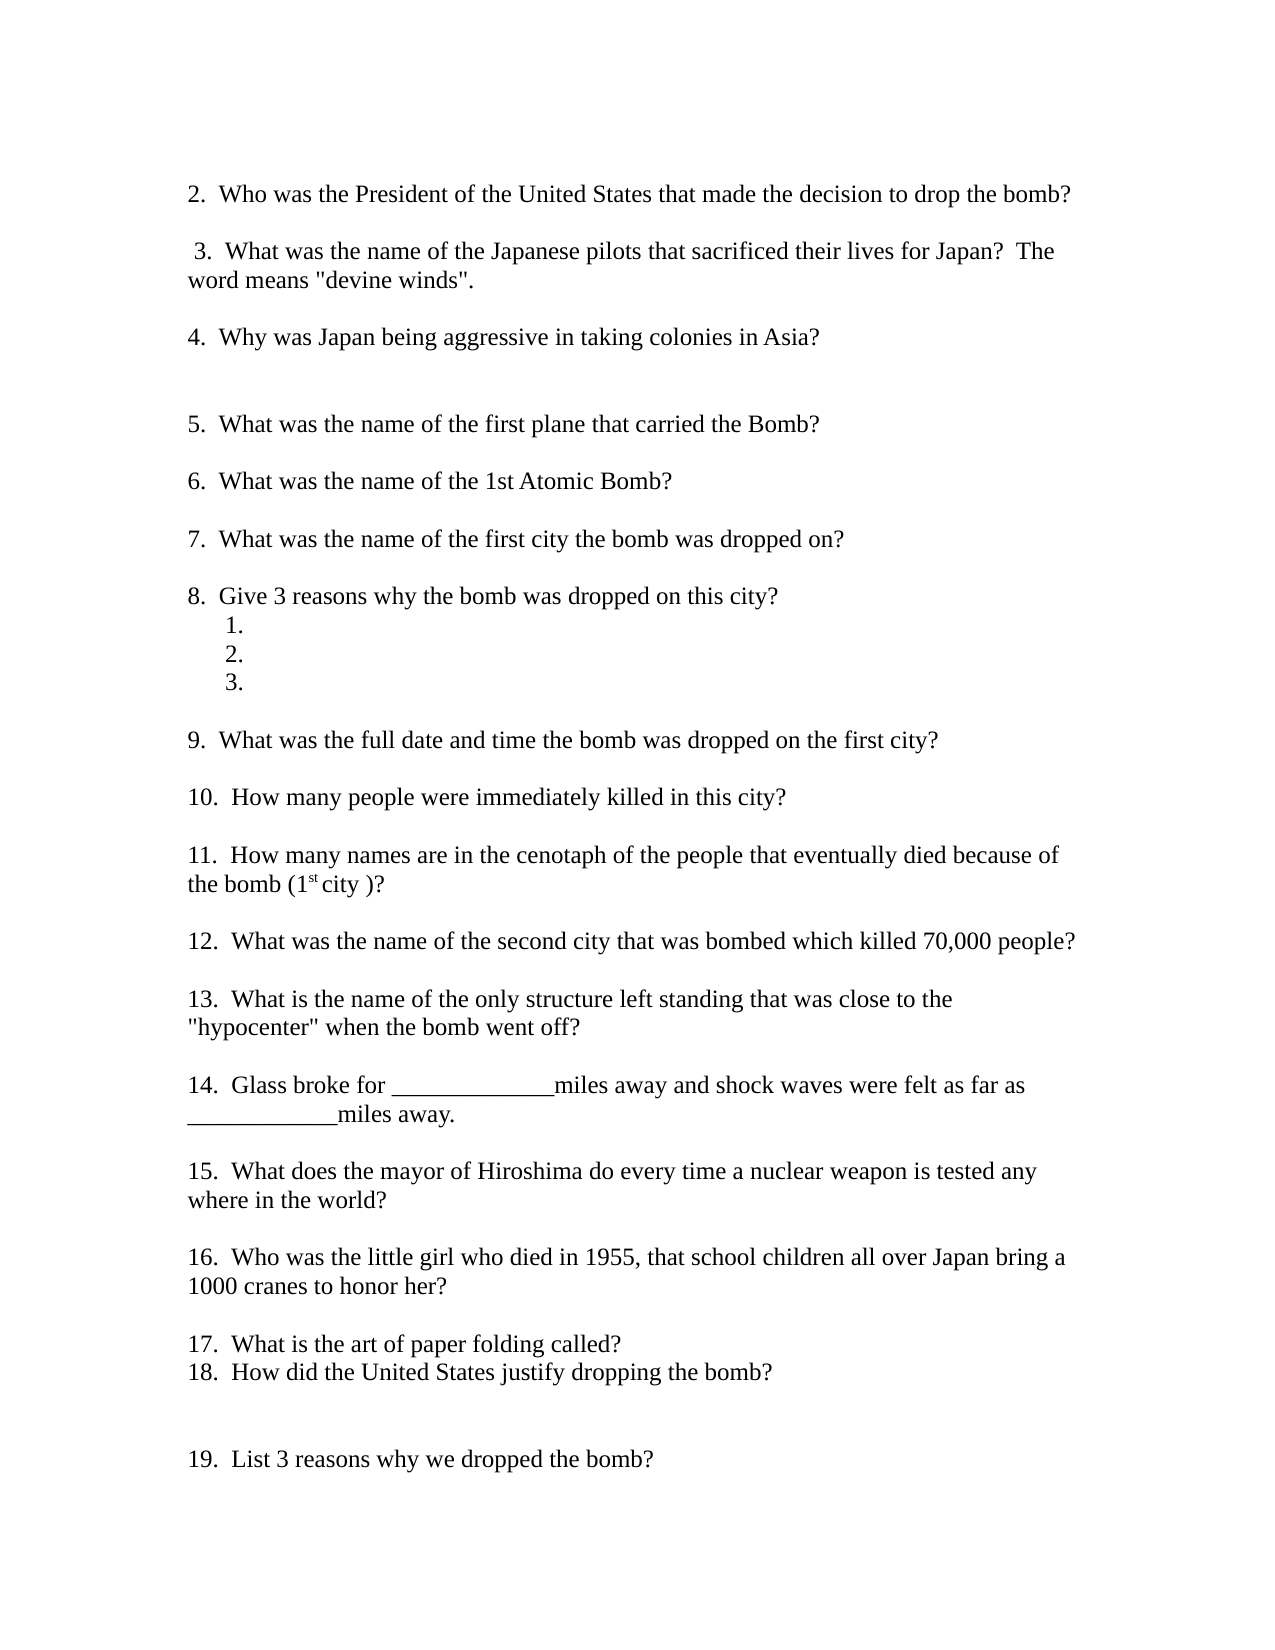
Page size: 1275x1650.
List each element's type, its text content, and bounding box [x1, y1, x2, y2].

text 8. Give 3 reasons why the bomb was dropped on this city? [187, 581, 1087, 610]
text 13. What is the name of the only structure left standing that was close to the "hypocenter" when the bomb went off? [187, 984, 1087, 1041]
text 3. What was the name of the Japanese pilots that sacrificed their lives for Japan? The word means "devine winds". [187, 236, 1087, 294]
text 15. What does the mayor of Hiroshima do every time a nuclear weapon is tested any where in the world? [187, 1156, 1087, 1214]
text 12. What was the name of the second city that was bombed which killed 70,000 people? [187, 926, 1087, 955]
text 6. What was the name of the 1st Atomic Bomb? [187, 466, 1087, 495]
text 19. List 3 reasons why we dropped the bomb? [187, 1444, 1087, 1472]
text 5. What was the name of the first plane that carried the Bomb? [187, 409, 1087, 437]
text 17. What is the art of paper folding called? [187, 1329, 1087, 1357]
text 14. Glass broke for _____________miles away and shock waves were felt as far as ____________miles away. [187, 1070, 1087, 1127]
text 16. Who was the little girl who died in 1955, that school children all over Japan bring a 1000 cranes to honor her? [187, 1242, 1087, 1300]
text 18. How did the United States justify dropping the bomb? [187, 1357, 1087, 1386]
text 11. How many names are in the cenotaph of the people that eventually died because of the bomb (1st city )? [187, 840, 1087, 897]
text 2. [187, 639, 1087, 667]
text 2. Who was the President of the United States that made the decision to drop the bomb? [187, 179, 1087, 207]
text 10. How many people were immediately killed in this city? [187, 782, 1087, 811]
text 7. What was the name of the first city the bomb was dropped on? [187, 524, 1087, 552]
text 4. Why was Japan being aggressive in taking colonies in Asia? [187, 322, 1087, 351]
text 3. [187, 667, 1087, 696]
text 9. What was the full date and time the bomb was dropped on the first city? [187, 725, 1087, 754]
text 1. [187, 610, 1087, 639]
